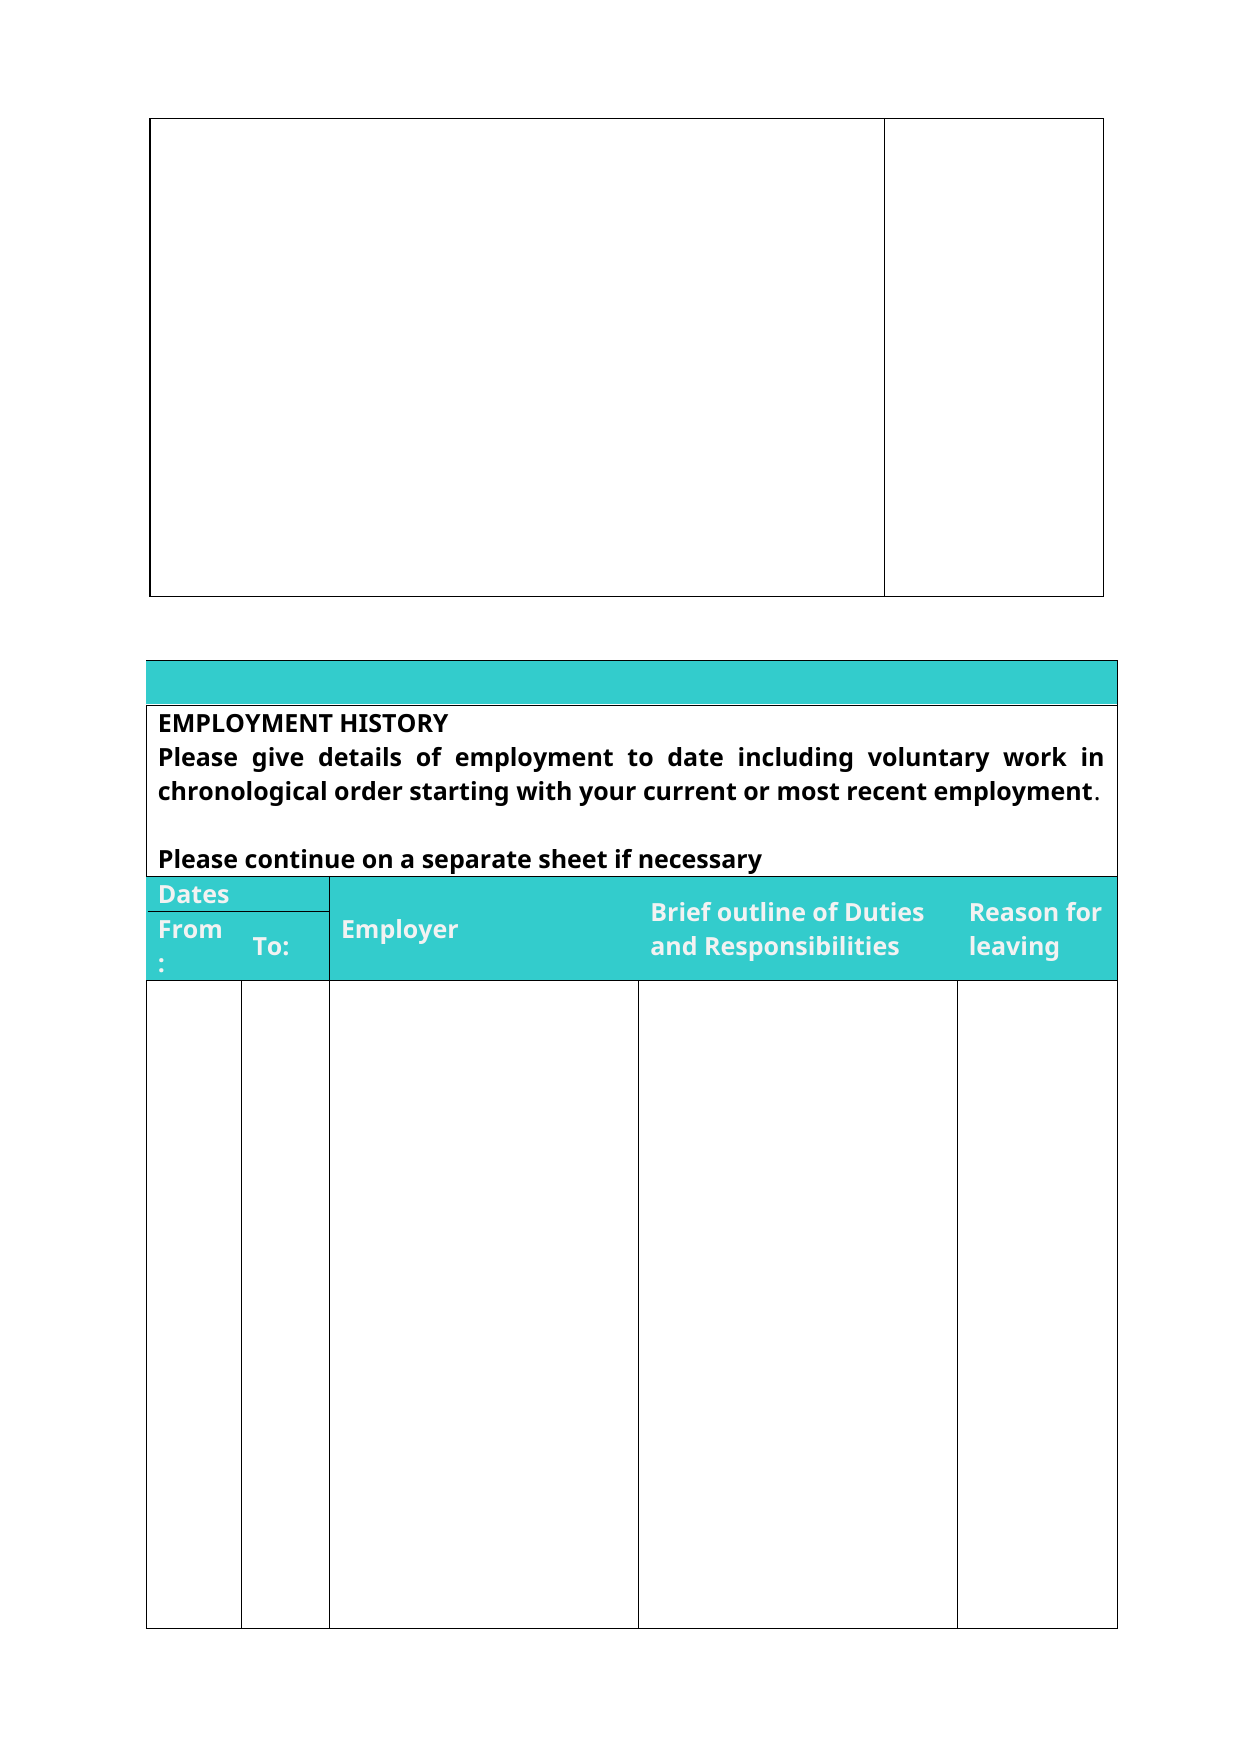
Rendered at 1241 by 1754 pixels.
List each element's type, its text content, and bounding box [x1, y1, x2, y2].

table_cell Dates [146, 877, 329, 911]
table_cell From: [146, 911, 241, 980]
table_header [146, 661, 1117, 704]
table_cell Brief outline of Duties and Responsibilities [639, 877, 957, 980]
table_cell [958, 981, 1117, 1628]
table_cell EMPLOYMENT HISTORY Please give details of employment to date including voluntary work in chronological order starting with your current or most recent employment. Please continue on a separate sheet if necessary [147, 706, 1117, 876]
table_cell [330, 981, 638, 1628]
table_cell Employer [330, 877, 639, 980]
table_cell [147, 981, 241, 1628]
table_cell Reason for leaving [957, 877, 1117, 980]
table_cell [639, 981, 957, 1628]
table_cell To: [241, 912, 329, 980]
table_cell [151, 119, 884, 596]
table_cell [885, 119, 1103, 596]
table_cell [242, 981, 329, 1628]
